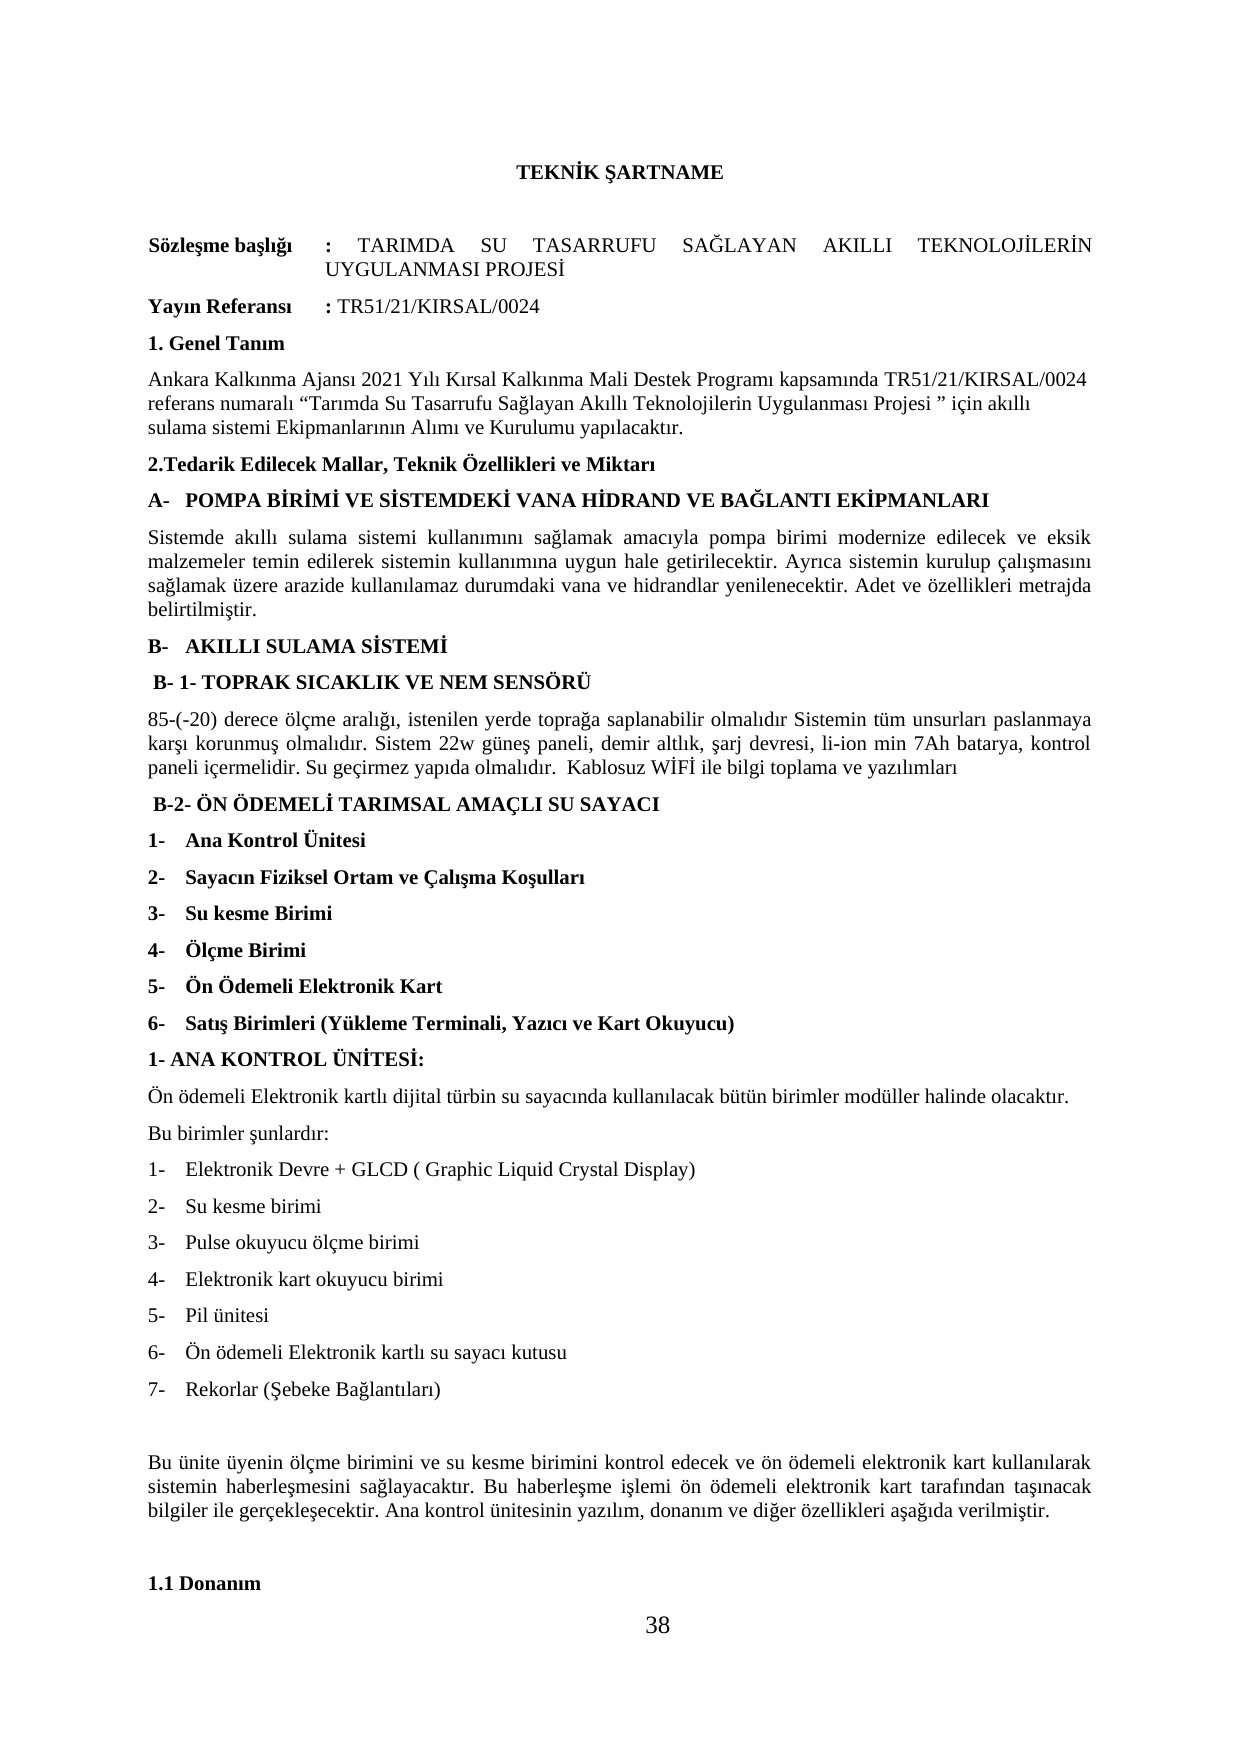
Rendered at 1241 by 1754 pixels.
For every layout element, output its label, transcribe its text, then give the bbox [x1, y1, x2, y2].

text 7- Rekorlar (Şebeke Bağlantıları) [148, 1376, 1093, 1401]
text 1- Elektronik Devre + GLCD ( Graphic Liquid Crystal Display) [148, 1157, 1093, 1181]
text 85-(-20) derece ölçme aralığı, istenilen yerde toprağa saplanabilir olmalıdır Sistemin tüm unsurları paslanmaya karşı korunmuş olmalıdır. Sistem 22w güneş paneli, demir altlık, şarj devresi, li-ion min 7Ah batarya, kontrol paneli içermelidir. Su geçirmez yapıda olmalıdır. Kablosuz WİFİ ile bilgi toplama ve yazılımları [148, 707, 1093, 779]
text 1- ANA KONTROL ÜNİTESİ: [148, 1047, 1093, 1071]
text 5- Ön Ödemeli Elektronik Kart [148, 974, 1093, 998]
text Sözleşme başlığı : TARIMDA SU TASARRUFU SAĞLAYAN AKILLI TEKNOLOJİLERİN UYGULANMASI PROJESİ [148, 233, 1093, 281]
text 1. Genel Tanım [148, 331, 1093, 354]
text Ön ödemeli Elektronik kartlı dijital türbin su sayacında kullanılacak bütün birimler modüller halinde olacaktır. [148, 1084, 1093, 1108]
text 4- Ölçme Birimi [148, 938, 1093, 962]
text 5- Pil ünitesi [148, 1303, 1093, 1327]
text 3- Pulse okuyucu ölçme birimi [148, 1230, 1093, 1254]
text 4- Elektronik kart okuyucu birimi [148, 1267, 1093, 1291]
text 6- Ön ödemeli Elektronik kartlı su sayacı kutusu [148, 1340, 1093, 1364]
text B-2- ÖN ÖDEMELİ TARIMSAL AMAÇLI SU SAYACI [148, 791, 1093, 816]
text 3- Su kesme Birimi [148, 901, 1093, 925]
text 1- Ana Kontrol Ünitesi [148, 828, 1093, 852]
text B- 1- TOPRAK SICAKLIK VE NEM SENSÖRÜ [148, 670, 1093, 694]
text 2- Su kesme birimi [148, 1194, 1093, 1218]
text B- AKILLI SULAMA SİSTEMİ [148, 634, 1093, 658]
text Bu birimler şunlardır: [148, 1121, 1093, 1144]
text A- POMPA BİRİMİ VE SİSTEMDEKİ VANA HİDRAND VE BAĞLANTI EKİPMANLARI [148, 488, 1093, 512]
text 6- Satış Birimleri (Yükleme Terminali, Yazıcı ve Kart Okuyucu) [148, 1011, 1093, 1035]
text Bu ünite üyenin ölçme birimini ve su kesme birimini kontrol edecek ve ön ödemeli elektronik kart kullanılarak sistemin haberleşmesini sağlayacaktır. Bu haberleşme işlemi ön ödemeli elektronik kart tarafından taşınacak bilgiler ile gerçekleşecektir. Ana kontrol ünitesinin yazılım, donanım ve diğer özellikleri aşağıda verilmiştir. [148, 1449, 1093, 1522]
text 2.Tedarik Edilecek Mallar, Teknik Özellikleri ve Miktarı [148, 452, 1093, 476]
text 2- Sayacın Fiziksel Ortam ve Çalışma Koşulları [148, 864, 1093, 889]
text Ankara Kalkınma Ajansı 2021 Yılı Kırsal Kalkınma Mali Destek Programı kapsamında TR51/21/KIRSAL/0024 referans numaralı “Tarımda Su Tasarrufu Sağlayan Akıllı Teknolojilerin Uygulanması Projesi ” için akıllı sulama sistemi Ekipmanlarının Alımı ve Kurulumu yapılacaktır. [148, 367, 1093, 439]
text 1.1 Donanım [148, 1571, 1093, 1595]
text TEKNİK ŞARTNAME [148, 160, 1093, 184]
text Sistemde akıllı sulama sistemi kullanımını sağlamak amacıyla pompa birimi modernize edilecek ve eksik malzemeler temin edilerek sistemin kullanımına uygun hale getirilecektir. Ayrıca sistemin kurulup çalışmasını sağlamak üzere arazide kullanılamaz durumdaki vana ve hidrandlar yenilenecektir. Adet ve özellikleri metrajda belirtilmiştir. [148, 525, 1093, 621]
text Yayın Referansı : TR51/21/KIRSAL/0024 [148, 294, 1093, 318]
